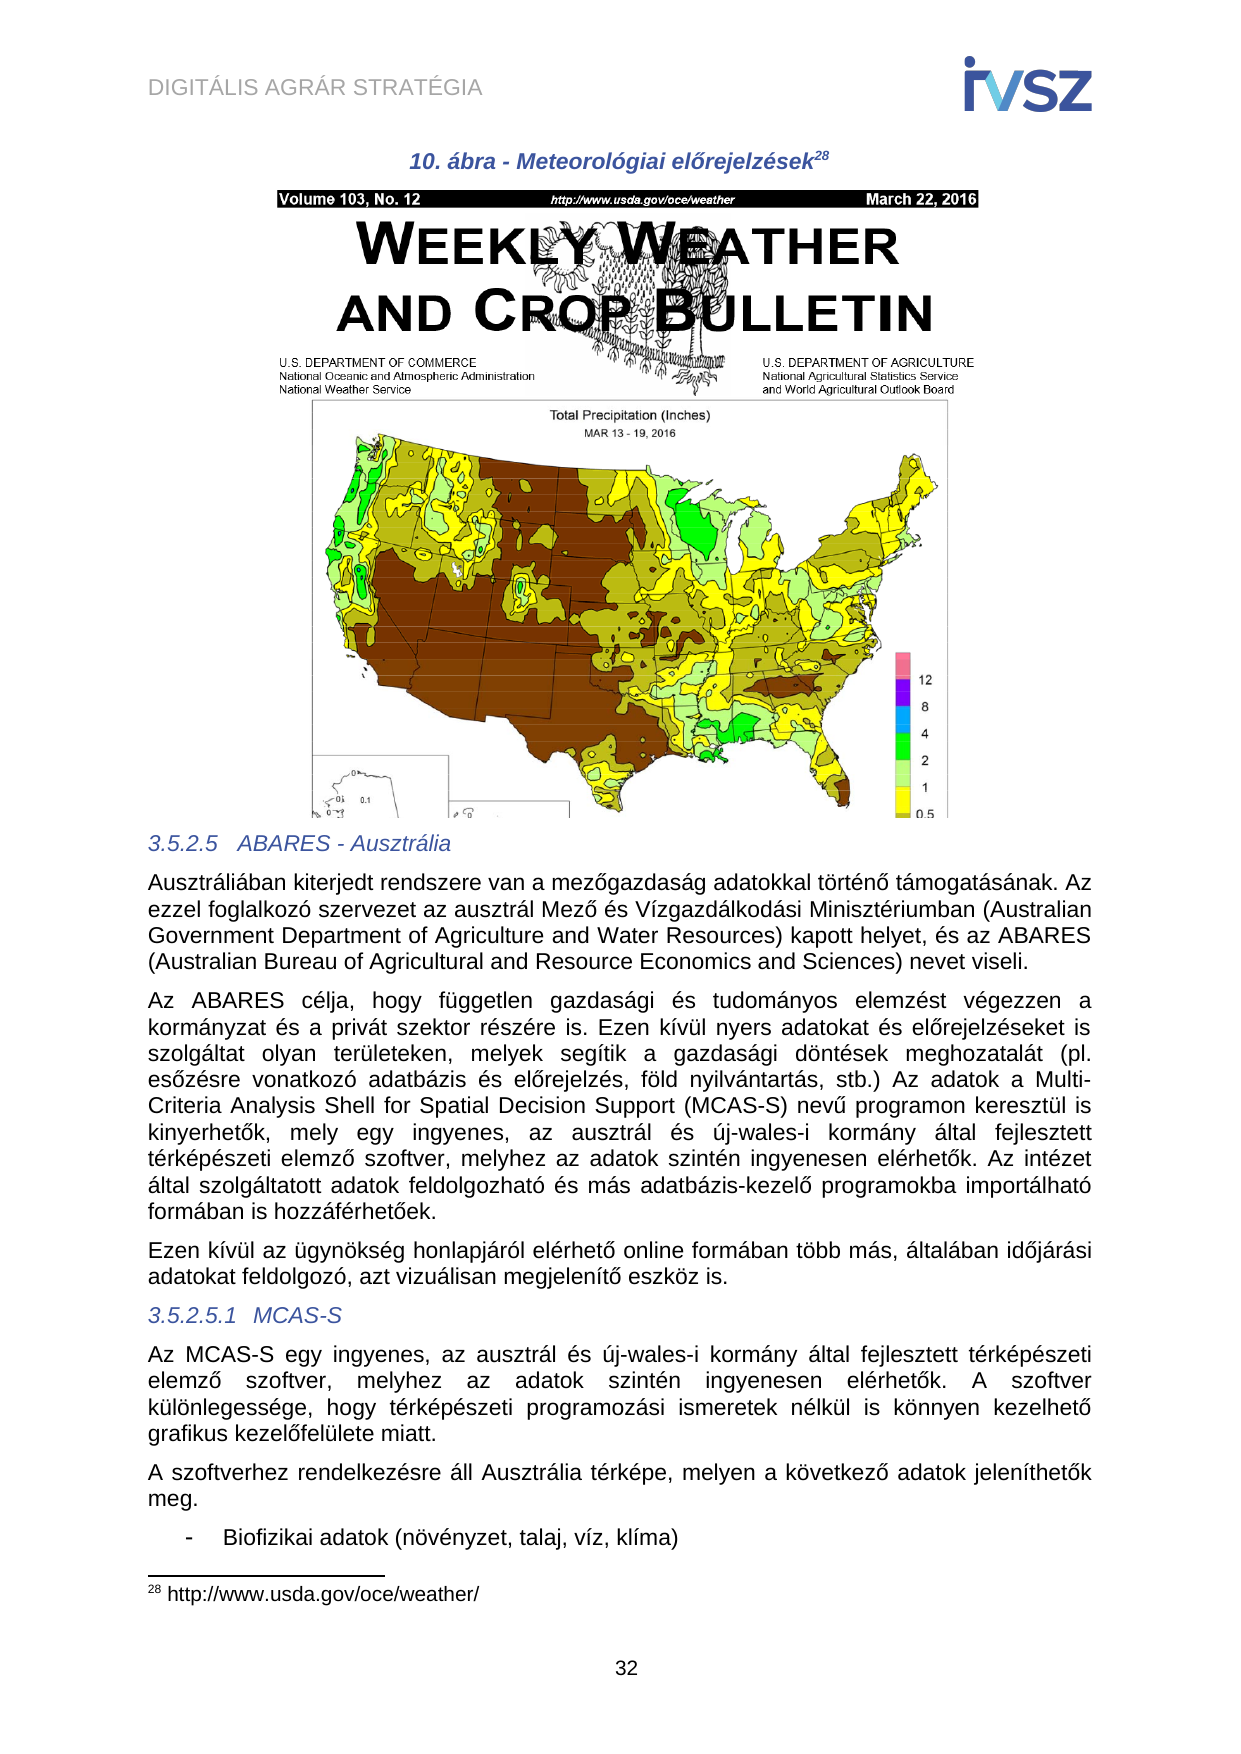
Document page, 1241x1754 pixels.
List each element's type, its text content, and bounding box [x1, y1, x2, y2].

text Ausztráliában kiterjedt rendszere van a mezőgazdaság adatokkal történő támogatásának. Az ezzel foglalkozó szervezet az ausztrál Mező és Vízgazdálkodási Minisztériumban (Australian Government Department of Agriculture and Water Resources) kapott helyet, és az ABARES (Australian Bureau of Agricultural and Resource Economics and Sciences) nevet viseli. [148, 869, 1092, 974]
text Az ABARES célja, hogy független gazdasági és tudományos elemzést végezzen a kormányzat és a privát szektor részére is. Ezen kívül nyers adatokat és előrejelzéseket is szolgáltat olyan területeken, melyek segítik a gazdasági döntések meghozatalát (pl. esőzésre vonatkozó adatbázis és előrejelzés, föld nyilvántartás, stb.) Az adatok a Multi-Criteria Analysis Shell for Spatial Decision Support (MCAS-S) nevű programon keresztül is kinyerhetők, mely egy ingyenes, az ausztrál és új-wales-i kormány által fejlesztett térképészeti elemző szoftver, melyhez az adatok szintén ingyenesen elérhetők. Az intézet által szolgáltatott adatok feldolgozható és más adatbázis-kezelő programokba importálható formában is hozzáférhetőek. [148, 987, 1092, 1224]
text 10. ábra - Meteorológiai előrejelzések [148, 148, 1092, 174]
list Biofizikai adatok (növényzet, talaj, víz, klíma) [185, 1524, 1092, 1550]
picture [964, 56, 1092, 112]
text Ezen kívül az ügynökség honlapjáról elérhető online formában több más, általában időjárási adatokat feldolgozó, azt vizuálisan megjelenítő eszköz is. [148, 1237, 1092, 1289]
subtitle MCAS-S [148, 1302, 1092, 1328]
text A szoftverhez rendelkezésre áll Ausztrália térképe, melyen a következő adatok jeleníthetők meg. [148, 1459, 1092, 1511]
text Az MCAS-S egy ingyenes, az ausztrál és új-wales-i kormány által fejlesztett térképészeti elemző szoftver, melyhez az adatok szintén ingyenesen elérhetők. A szoftver különlegessége, hogy térképészeti programozási ismeretek nélkül is könnyen kezelhető grafikus kezelőfelülete miatt. [148, 1341, 1092, 1446]
picture [259, 186, 981, 818]
subtitle ABARES - Ausztrália [148, 830, 1092, 857]
